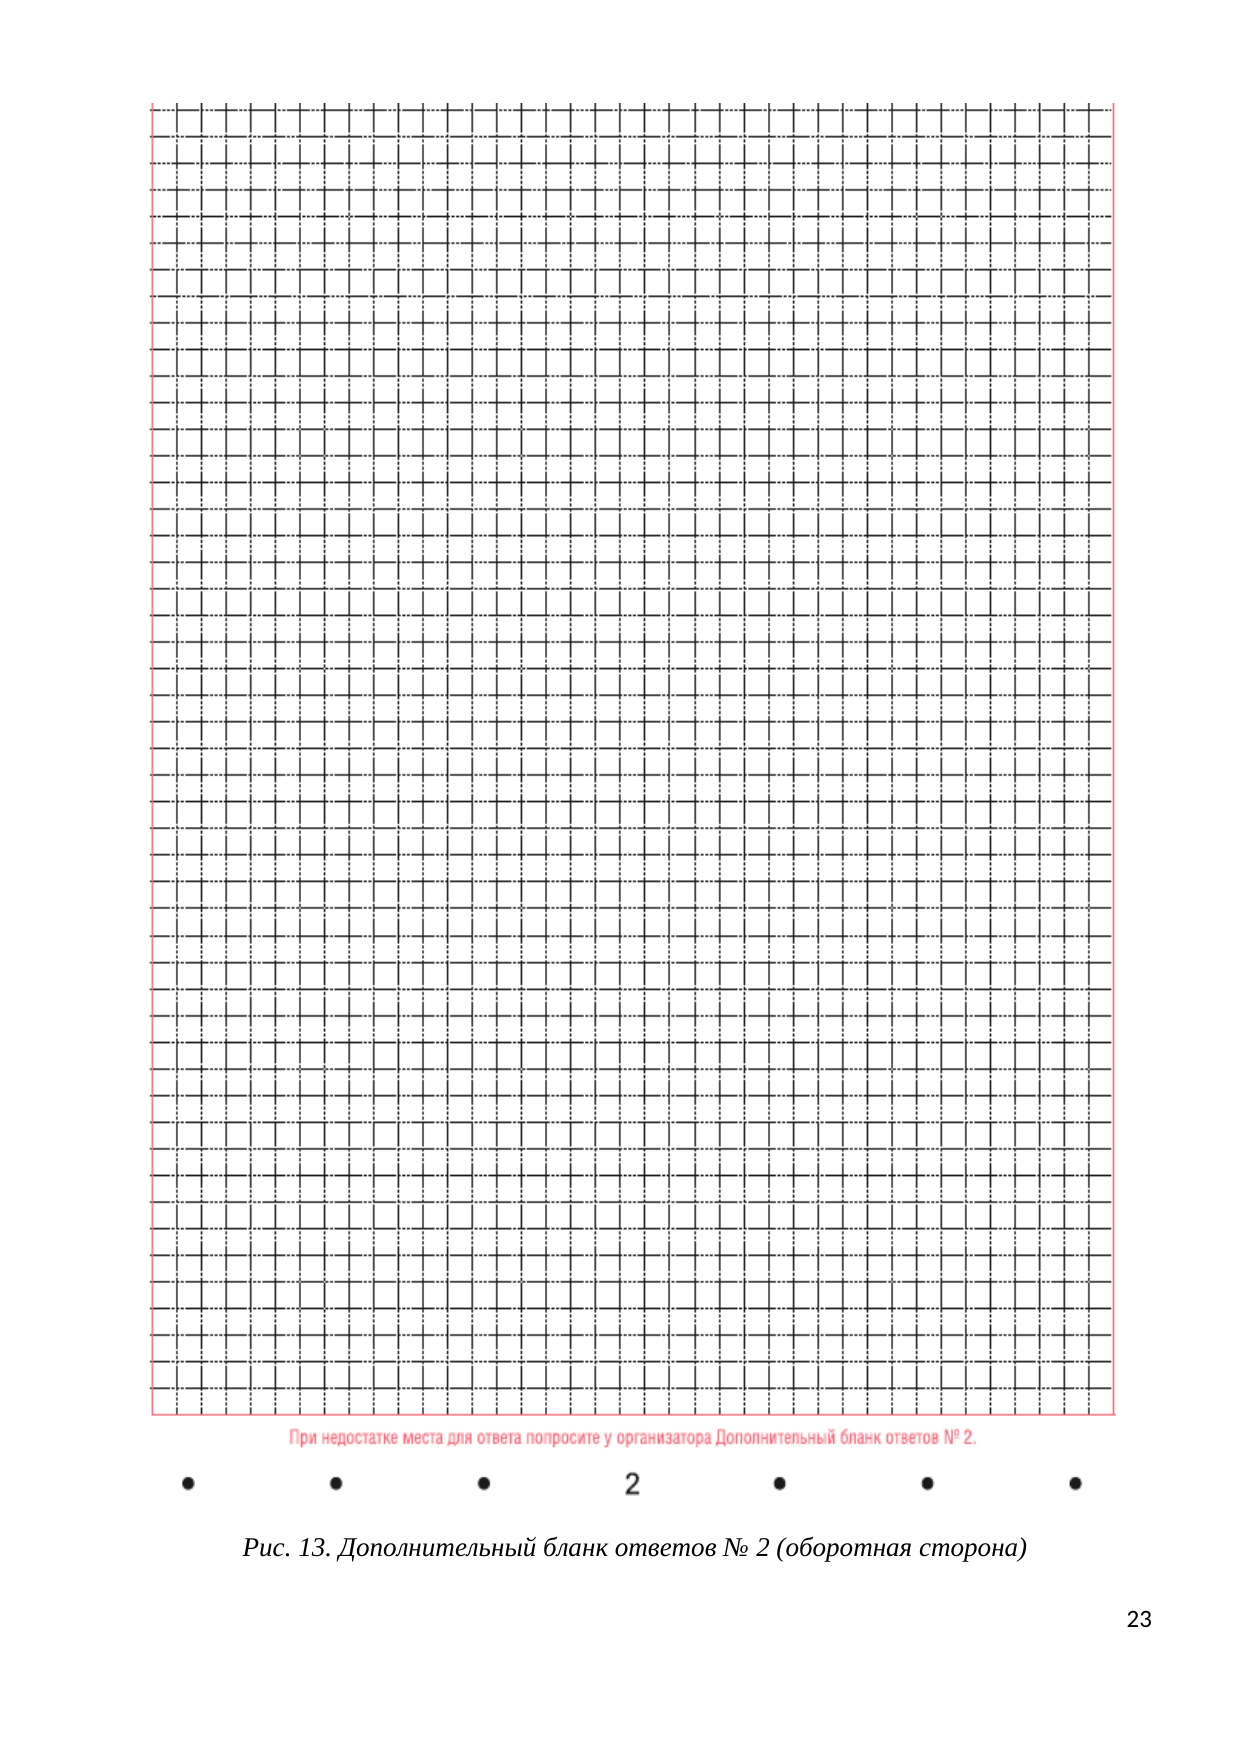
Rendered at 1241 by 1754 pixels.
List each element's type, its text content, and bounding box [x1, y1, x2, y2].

text Рис. 13. Дополнительный бланк ответов № 2 (оборотная сторона) [118, 1532, 1152, 1563]
